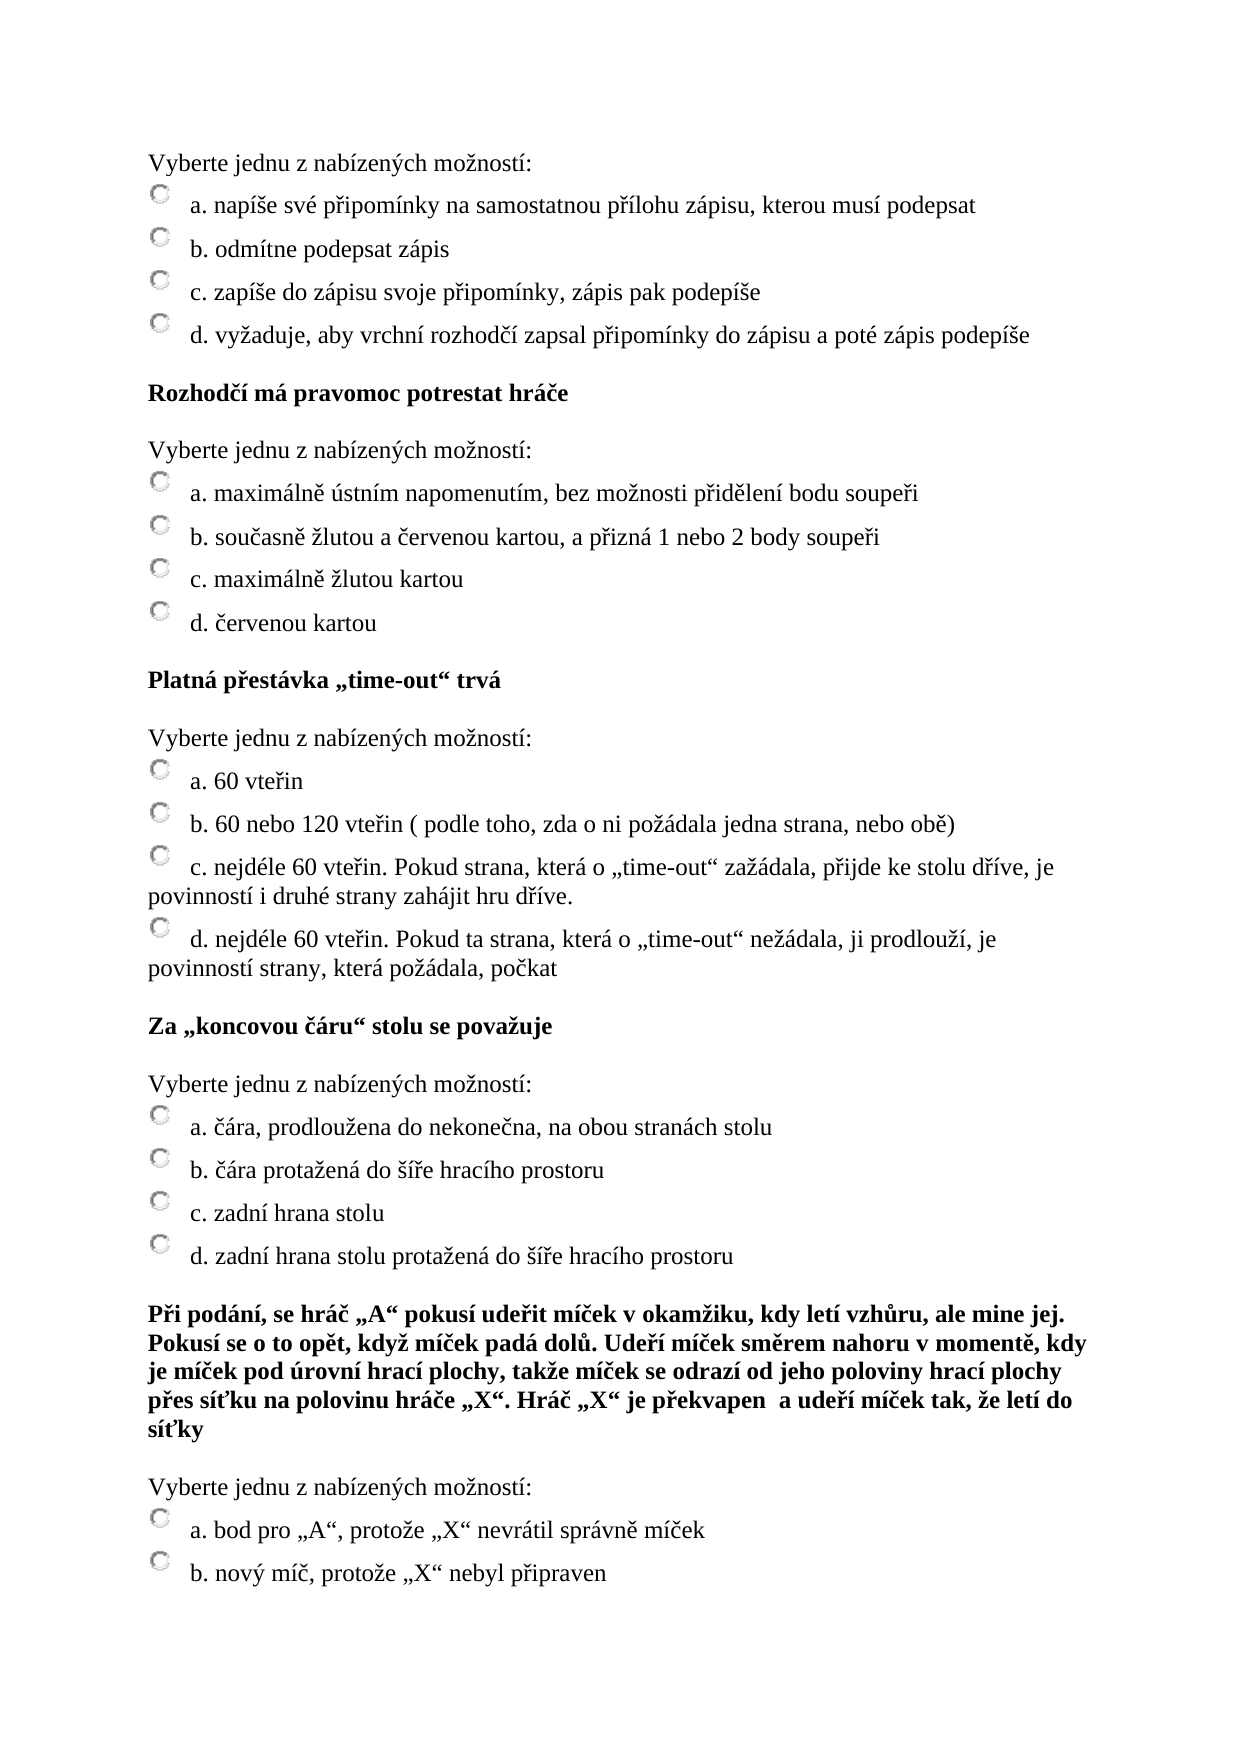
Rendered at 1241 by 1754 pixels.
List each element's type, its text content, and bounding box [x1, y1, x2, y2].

text c. zapíše do zápisu svoje připomínky, zápis pak podepíše [148, 262, 1093, 305]
text a. bod pro „A“, protože „X“ nevrátil správně míček [148, 1501, 1093, 1543]
text Vyberte jednu z nabízených možností: [148, 723, 1093, 752]
text d. vyžaduje, aby vrchní rozhodčí zapsal připomínky do zápisu a poté zápis podepíše [148, 305, 1093, 348]
text a. maximálně ústním napomenutím, bez možnosti přidělení bodu soupeři [148, 464, 1093, 507]
text a. 60 vteřin [148, 752, 1093, 795]
text d. červenou kartou [148, 593, 1093, 636]
text b. současně žlutou a červenou kartou, a přizná 1 nebo 2 body soupeři [148, 507, 1093, 550]
text b. 60 nebo 120 vteřin ( podle toho, zda o ni požádala jedna strana, nebo obě) [148, 795, 1093, 838]
text b. nový míč, protože „X“ nebyl připraven [148, 1543, 1093, 1587]
text Rozhodčí má pravomoc potrestat hráče [148, 378, 1093, 406]
text Při podání, se hráč „A“ pokusí udeřit míček v okamžiku, kdy letí vzhůru, ale mine jej. Pokusí se o to opět, když míček padá dolů. Udeří míček směrem nahoru v momentě, kdy je míček pod úrovní hrací plochy, takže míček se odrazí od jeho poloviny hrací plochy přes síťku na polovinu hráče „X“. Hráč „X“ je překvapen a udeří míček tak, že letí do síťky [148, 1299, 1093, 1443]
text a. čára, prodloužena do nekonečna, na obou stranách stolu [148, 1098, 1093, 1141]
text c. zadní hrana stolu [148, 1184, 1093, 1227]
text Platná přestávka „time-out“ trvá [148, 666, 1093, 694]
text Vyberte jednu z nabízených možností: [148, 436, 1093, 464]
text a. napíše své připomínky na samostatnou přílohu zápisu, kterou musí podepsat [148, 176, 1093, 219]
text Vyberte jednu z nabízených možností: [148, 1472, 1093, 1501]
text Vyberte jednu z nabízených možností: [148, 1069, 1093, 1098]
text b. odmítne podepsat zápis [148, 219, 1093, 262]
text b. čára protažená do šíře hracího prostoru [148, 1141, 1093, 1184]
text d. zadní hrana stolu protažená do šíře hracího prostoru [148, 1227, 1093, 1270]
text c. maximálně žlutou kartou [148, 550, 1093, 593]
text Vyberte jednu z nabízených možností: [148, 148, 1093, 176]
text d. nejdéle 60 vteřin. Pokud ta strana, která o „time-out“ nežádala, ji prodlouží, je povinností strany, která požádala, počkat [148, 910, 1093, 982]
text Za „koncovou čáru“ stolu se považuje [148, 1011, 1093, 1040]
text c. nejdéle 60 vteřin. Pokud strana, která o „time-out“ zažádala, přijde ke stolu dříve, je povinností i druhé strany zahájit hru dříve. [148, 838, 1093, 910]
